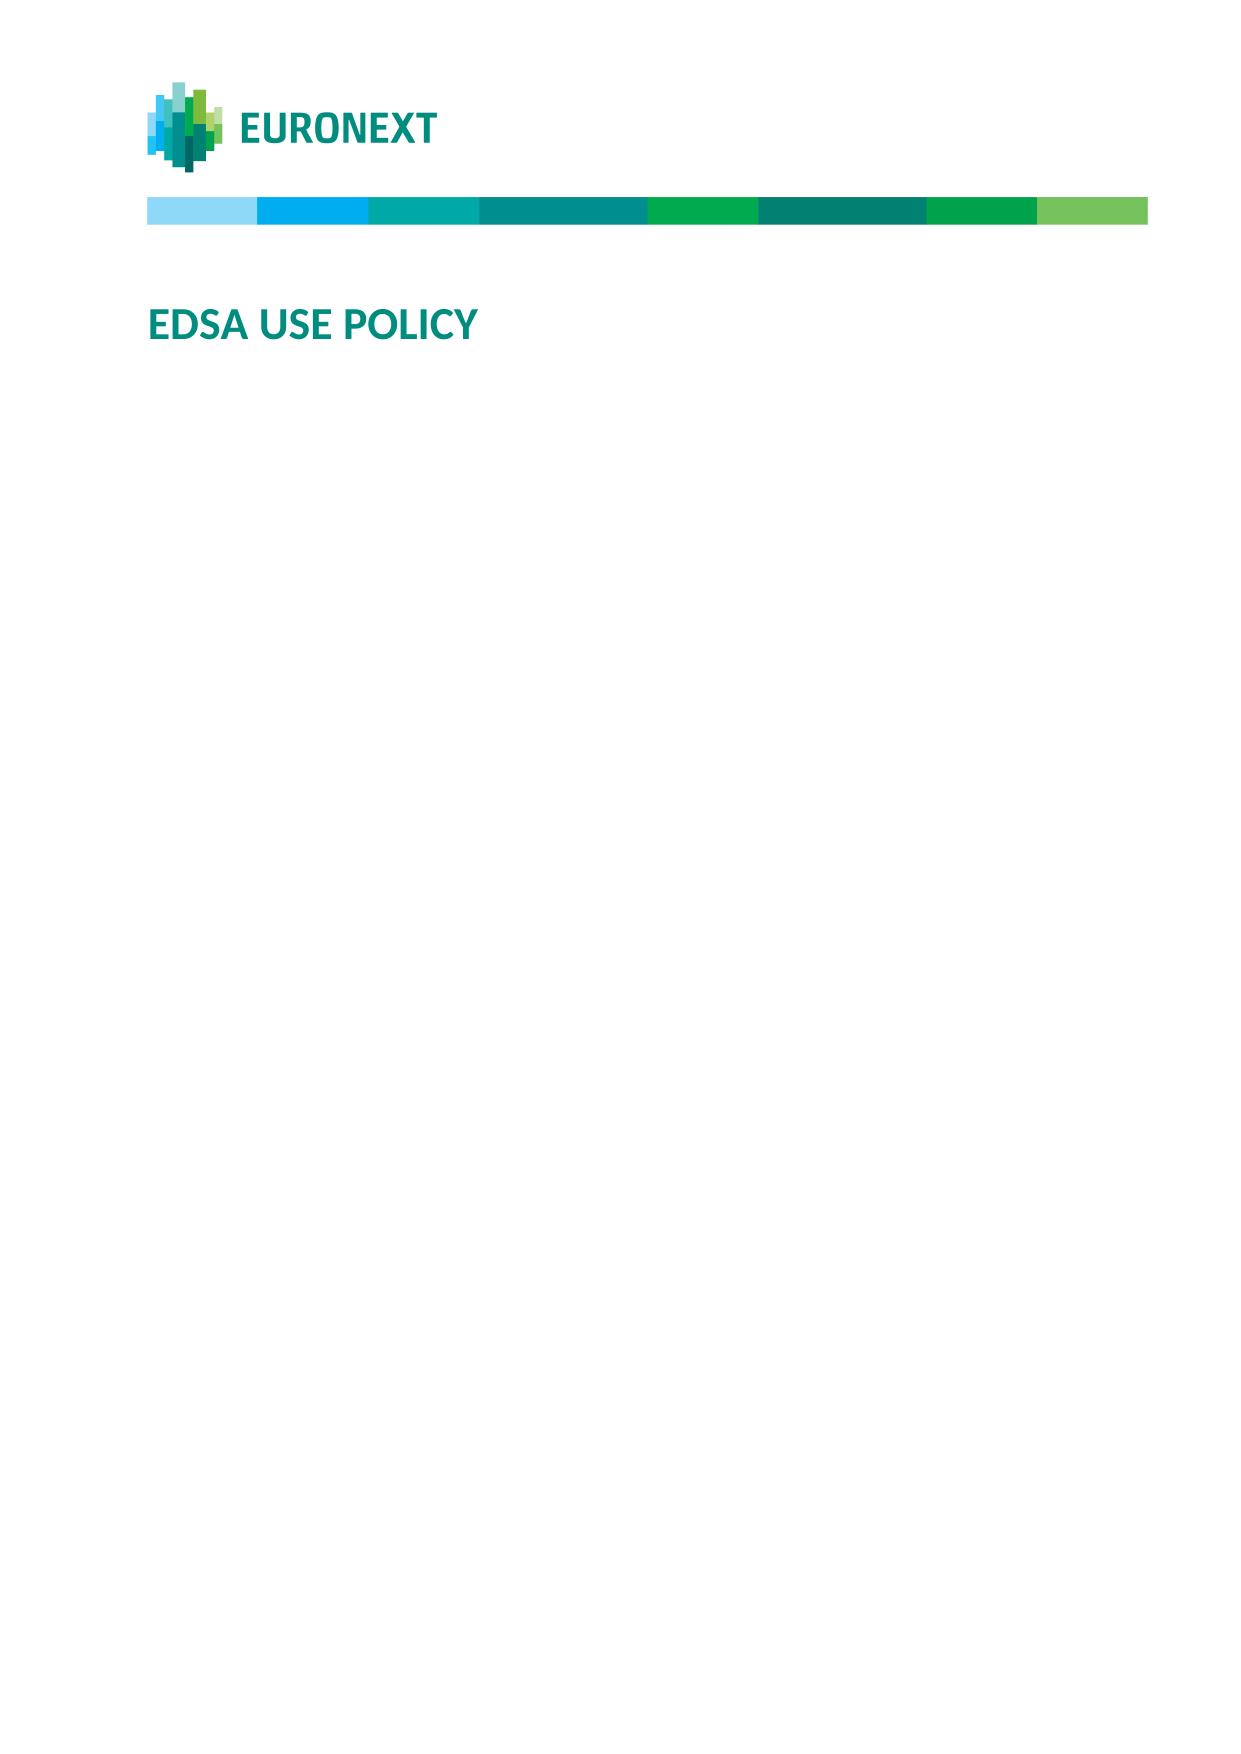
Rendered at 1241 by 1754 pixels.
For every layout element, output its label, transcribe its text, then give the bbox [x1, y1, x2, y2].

picture [0, 0, 1229, 263]
subtitle EDSA Use Policy [148, 263, 1152, 351]
